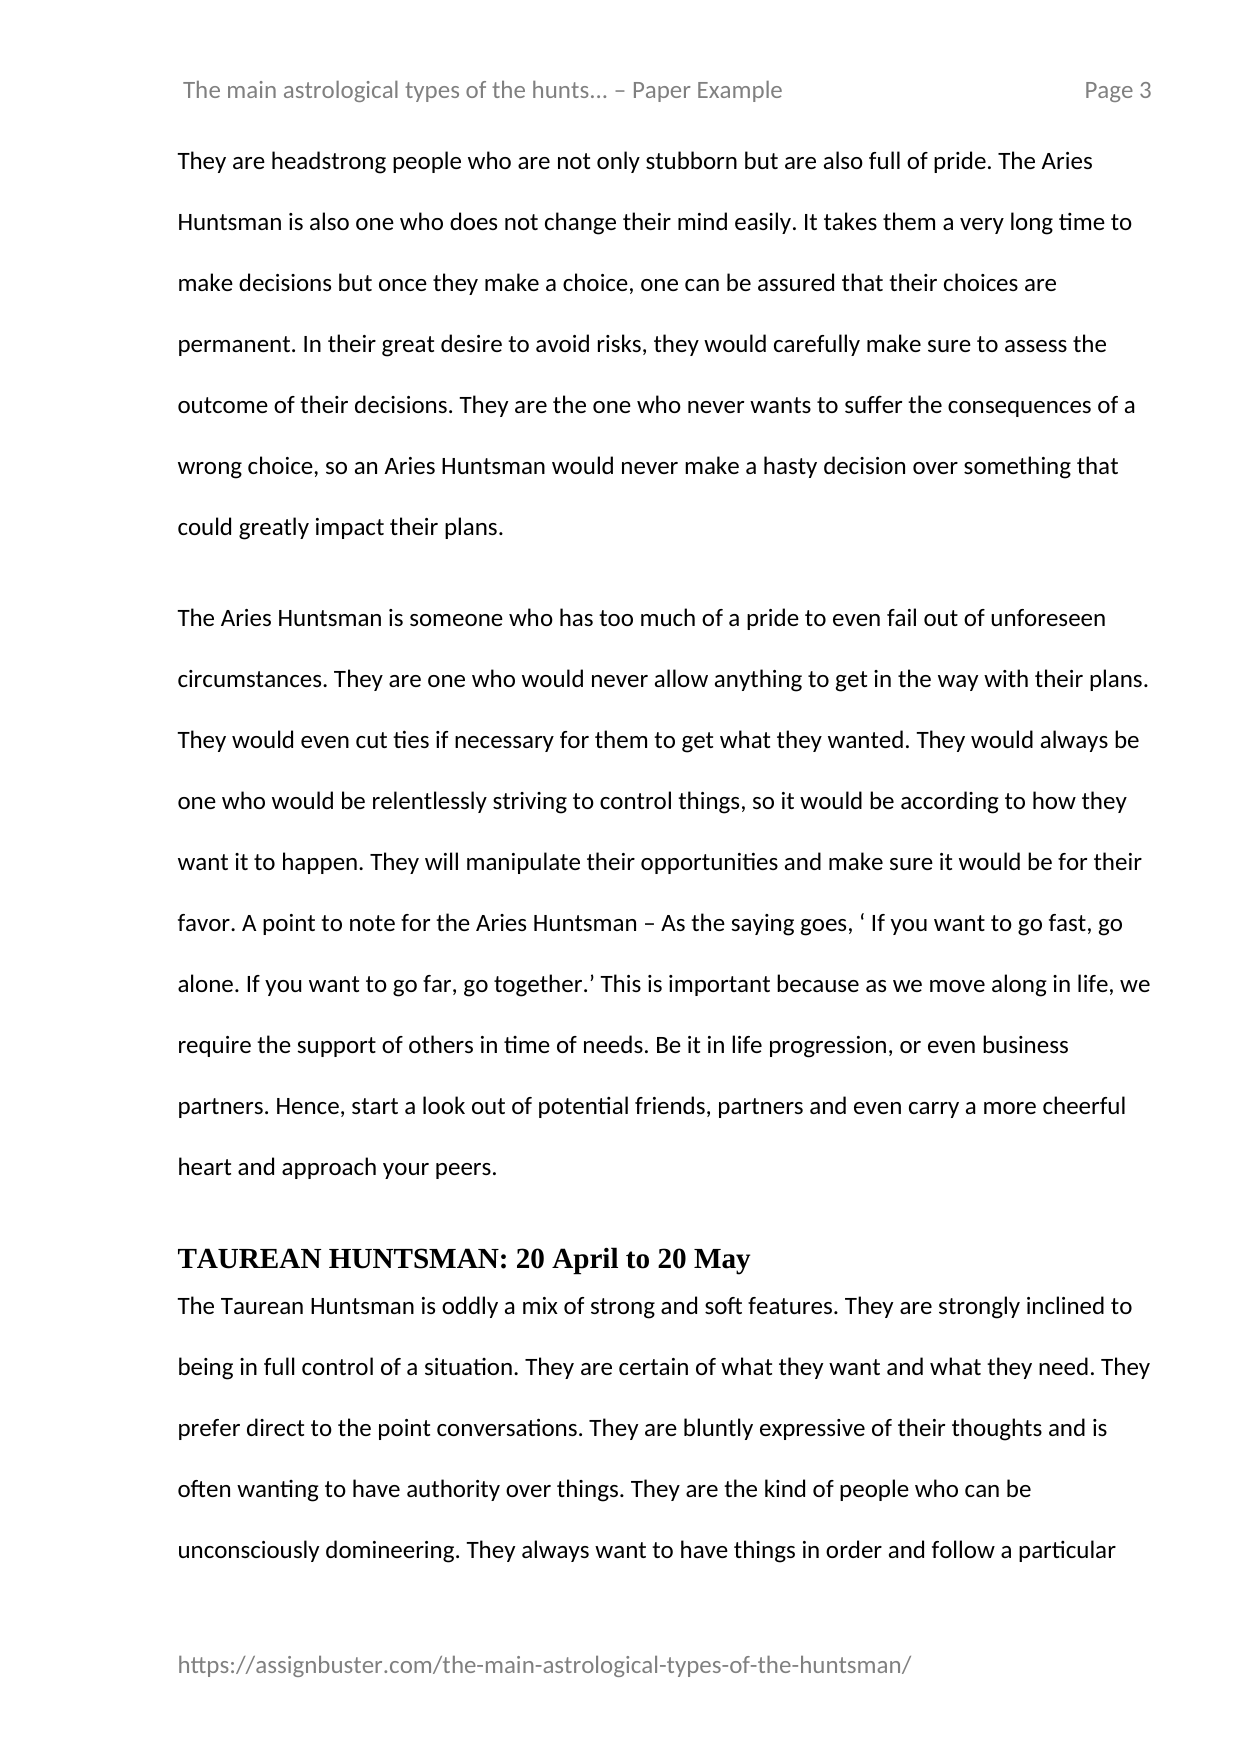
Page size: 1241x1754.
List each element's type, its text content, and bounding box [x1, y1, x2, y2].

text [177, 1290, 1152, 1565]
text The Aries Huntsman is someone who has too much of a pride to even fail out of unforeseen circumstances. They are one who would never allow anything to get in the way with their plans. They would even cut ties if necessary for them to get what they wanted. They would always be one who would be relentlessly striving to control things, so it would be according to how they want it to happen. They will manipulate their opportunities and make sure it would be for their favor. A point to note for the Aries Huntsman – As the saying goes, ‘ If you want to go fast, go alone. If you want to go far, go together.’ This is important because as we move along in life, we require the support of others in time of needs. Be it in life progression, or even business partners. Hence, start a look out of potential friends, partners and even carry a more cheerful heart and approach your peers. [177, 602, 1152, 1182]
subtitle TAUREAN HUNTSMAN: 20 April to 20 May [177, 1242, 1152, 1275]
text They are headstrong people who are not only stubborn but are also full of pride. The Aries Huntsman is also one who does not change their mind easily. It takes them a very long time to make decisions but once they make a choice, one can be assured that their choices are permanent. In their great desire to avoid risks, they would carefully make sure to assess the outcome of their decisions. They are the one who never wants to suffer the consequences of a wrong choice, so an Aries Huntsman would never make a hasty decision over something that could greatly impact their plans. [177, 145, 1152, 542]
